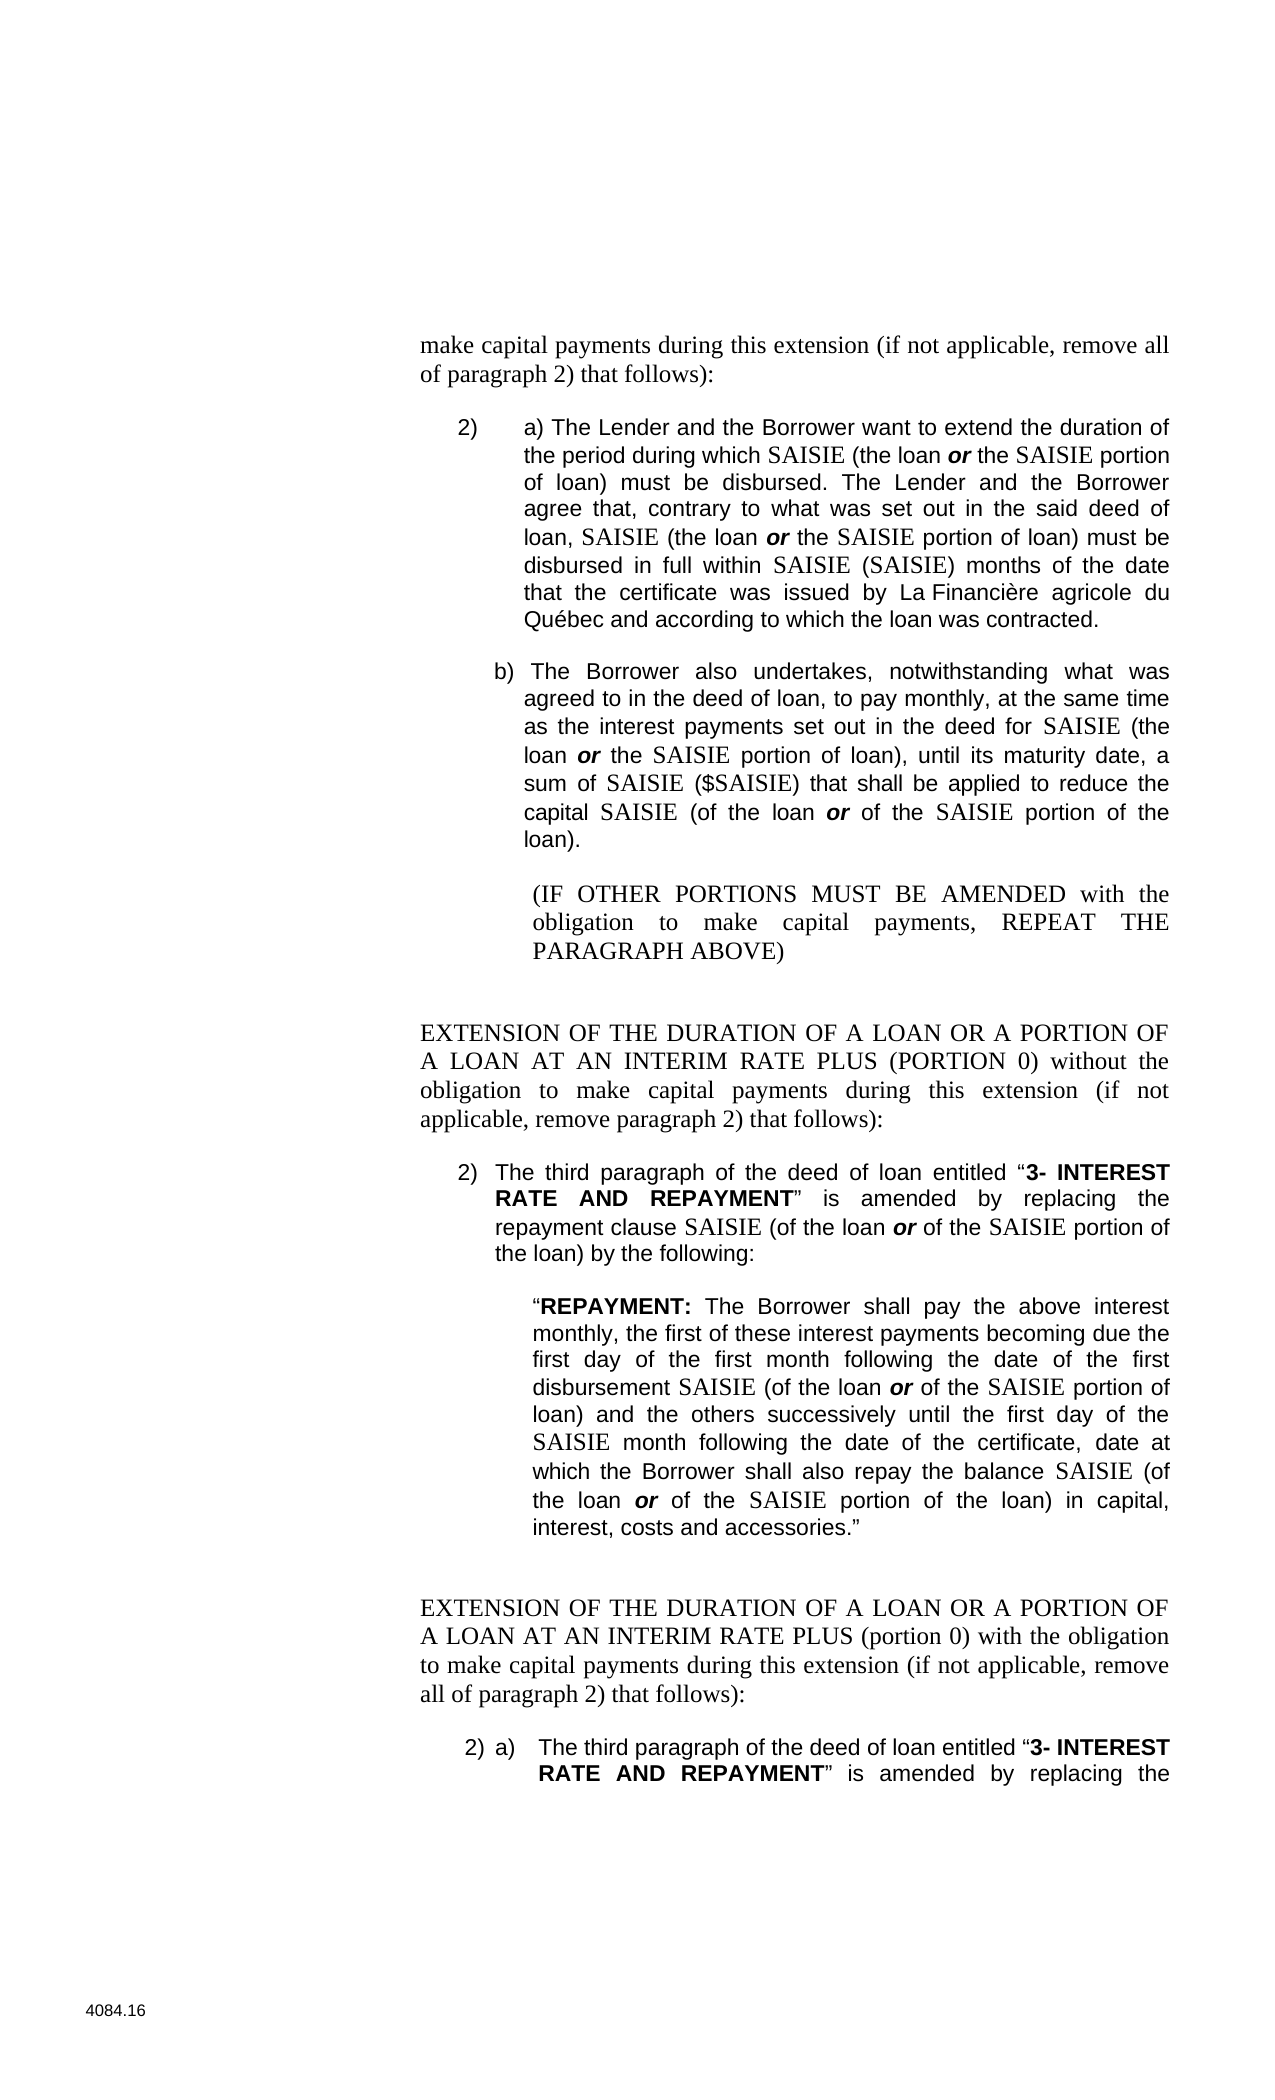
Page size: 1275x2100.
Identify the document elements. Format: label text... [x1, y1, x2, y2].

list The third paragraph of the deed of loan entitled “3- INTEREST RATE AND REPAYMENT” is amended by replacing the repayment clause SAISIE (of the loan or of the SAISIE portion of the loan) by the following: [457, 1159, 1170, 1267]
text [420, 330, 1170, 387]
text EXTENSION OF THE DURATION OF A LOAN OR A PORTION OF A LOAN AT AN INTERIM RATE PLUS (portion 0) with the obligation to make capital payments during this extension (if not applicable, remove all of paragraph 2) that follows): [420, 1593, 1170, 1708]
text EXTENSION OF THE DURATION OF A LOAN OR A PORTION OF A LOAN AT AN INTERIM RATE PLUS (PORTION 0) without the obligation to make capital payments during this extension (if not applicable, remove paragraph 2) that follows): [420, 1018, 1170, 1133]
list a) The Lender and the Borrower want to extend the duration of the period during which SAISIE (the loan or the SAISIE portion of loan) must be disbursed. The Lender and the Borrower agree that, contrary to what was set out in the said deed of loan, SAISIE (the loan or the SAISIE portion of loan) must be disbursed in full within SAISIE (SAISIE) months of the date that the certificate was issued by La Financière agricole du Québec and according to which the loan was contracted. [457, 414, 1170, 632]
text (IF OTHER PORTIONS MUST BE AMENDED with the obligation to make capital payments, REPEAT THE PARAGRAPH ABOVE) [532, 879, 1170, 965]
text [464, 1734, 1170, 1787]
text b) The Borrower also undertakes, notwithstanding what was agreed to in the deed of loan, to pay monthly, at the same time as the interest payments set out in the deed for SAISIE (the loan or the SAISIE portion of loan), until its maturity date, a sum of SAISIE ($SAISIE) that shall be applied to reduce the capital SAISIE (of the loan or of the SAISIE portion of the loan). [494, 658, 1170, 852]
text “REPAYMENT: The Borrower shall pay the above interest monthly, the first of these interest payments becoming due the first day of the first month following the date of the first disbursement SAISIE (of the loan or of the SAISIE portion of loan) and the others successively until the first day of the SAISIE month following the date of the certificate, date at which the Borrower shall also repay the balance SAISIE (of the loan or of the SAISIE portion of the loan) in capital, interest, costs and accessories.” [532, 1293, 1170, 1540]
